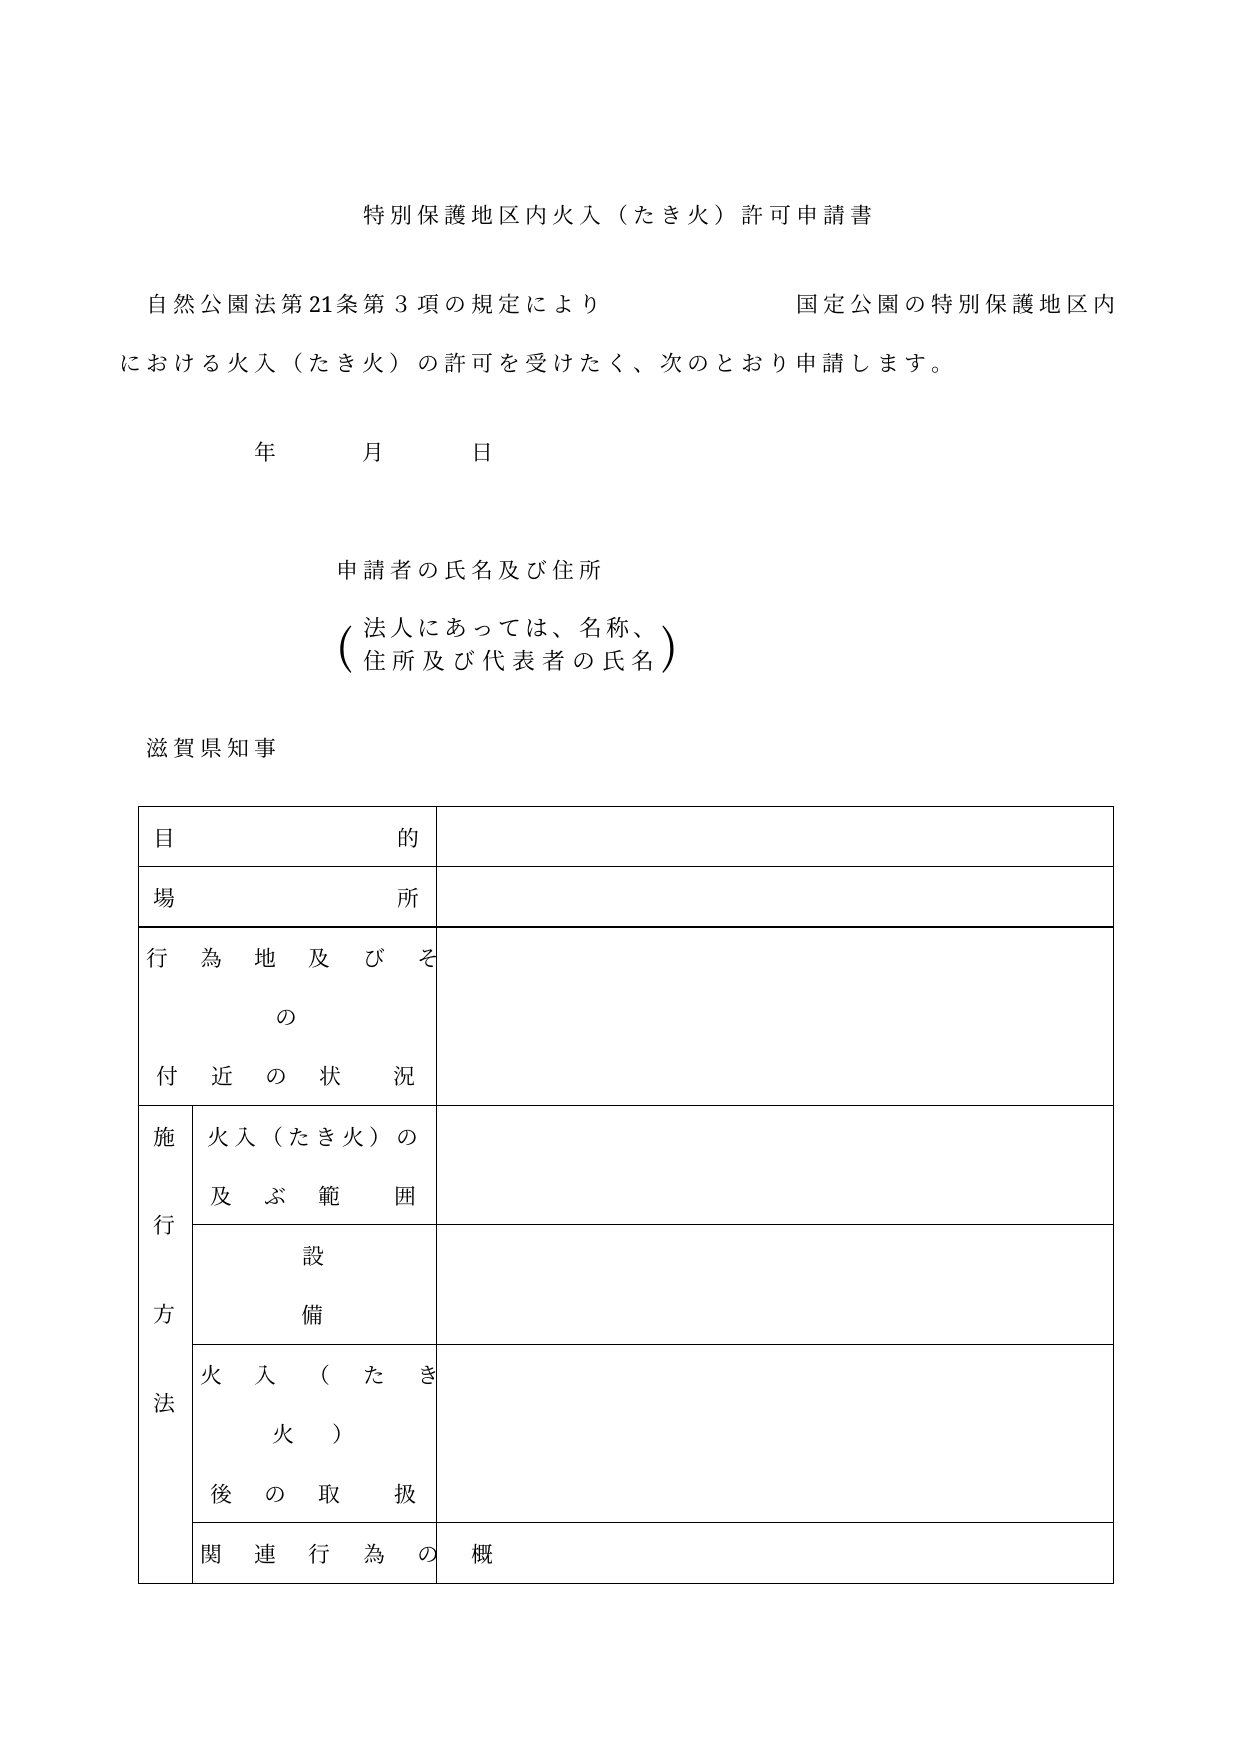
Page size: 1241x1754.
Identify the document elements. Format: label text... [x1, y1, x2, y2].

text 申請者の氏名及び住所 [119, 540, 1121, 599]
table_cell 行為地及びその 付近の状況 [139, 928, 436, 1105]
text 自然公園法第21条第３項の規定により 国定公園の特別保護地区内における火入（たき火）の許可を受けたく、次のとおり申請します。 [119, 273, 1121, 392]
text 滋賀県知事 [119, 717, 1121, 776]
table_cell [437, 928, 1113, 1105]
table_cell 関連行為の概要 [193, 1523, 436, 1582]
text 法人にあっては、名称、住所及び代表者の氏名 [119, 599, 1121, 688]
table_cell [437, 867, 1113, 926]
table_cell [437, 1106, 1113, 1224]
text 特別保護地区内火入（たき火）許可申請書 [119, 185, 1121, 244]
table_cell [437, 1345, 1113, 1522]
table_cell [437, 1523, 1113, 1582]
table_cell 場 所 [139, 867, 436, 926]
table_header 目 的 [139, 807, 436, 866]
table_cell 設 備 [193, 1225, 436, 1344]
table_header [437, 807, 1113, 866]
table_cell 火入（たき火）の及ぶ範囲 [193, 1106, 436, 1224]
text 年 月 日 [119, 421, 1121, 481]
table_cell [437, 1225, 1113, 1344]
table_cell 火入（たき火） 後の取扱 [193, 1345, 436, 1522]
table_cell 施 行 方 法 [139, 1106, 192, 1582]
